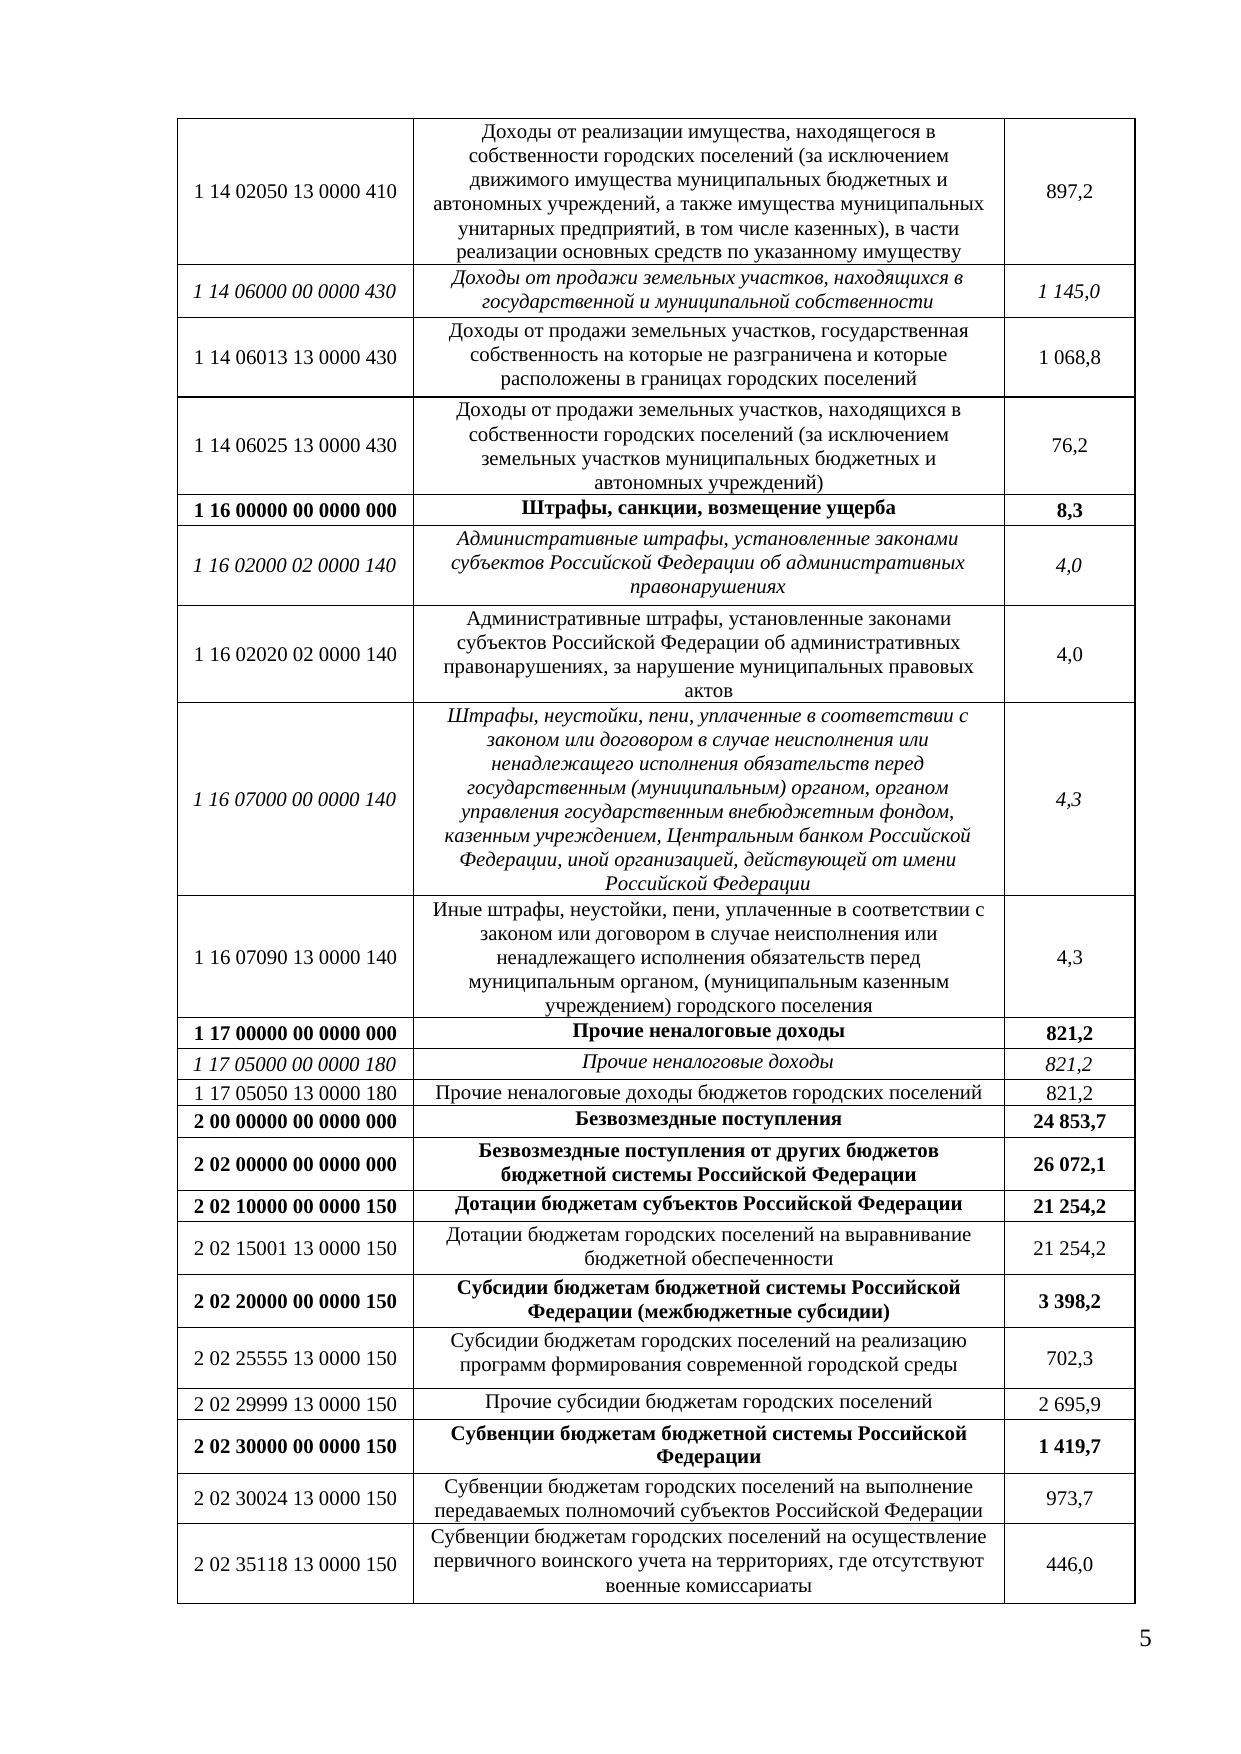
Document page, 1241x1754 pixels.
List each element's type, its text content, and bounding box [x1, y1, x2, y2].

table_cell 2 02 29999 13 0000 150 [178, 1389, 413, 1419]
table_cell Иные штрафы, неустойки, пени, уплаченные в соответствии с законом или договором в случае неисполнения или ненадлежащего исполнения обязательств перед муниципальным органом, (муниципальным казенным учреждением) городского поселения [414, 896, 1004, 1017]
table_cell 4,3 [1005, 896, 1134, 1017]
table_cell Дотации бюджетам субъектов Российской Федерации [414, 1191, 1004, 1221]
table_cell 26 072,1 [1005, 1138, 1134, 1190]
table_cell 4,3 [1005, 703, 1134, 895]
table_cell Субвенции бюджетам бюджетной системы Российской Федерации [414, 1420, 1004, 1472]
table_cell 3 398,2 [1005, 1275, 1134, 1327]
table_cell Безвозмездные поступления от других бюджетов бюджетной системы Российской Федерации [414, 1138, 1004, 1190]
table_cell 24 853,7 [1005, 1106, 1134, 1137]
table_cell 76,2 [1005, 398, 1134, 494]
table_cell Административные штрафы, установленные законами субъектов Российской Федерации об административных правонарушениях, за нарушение муниципальных правовых актов [414, 606, 1004, 702]
table_cell 2 00 00000 00 0000 000 [178, 1106, 413, 1137]
table_cell 702,3 [1005, 1328, 1134, 1388]
table_cell 1 16 02020 02 0000 140 [178, 606, 413, 702]
table_cell Безвозмездные поступления [414, 1106, 1004, 1137]
table_cell 1 16 07090 13 0000 140 [178, 896, 413, 1017]
table_cell 21 254,2 [1005, 1222, 1134, 1274]
table_cell 4,0 [1005, 526, 1134, 604]
table_cell 821,2 [1005, 1018, 1134, 1048]
table_cell Прочие неналоговые доходы [414, 1018, 1004, 1048]
table_cell 821,2 [1005, 1080, 1134, 1105]
table_cell 2 02 30024 13 0000 150 [178, 1474, 413, 1523]
table_cell Субвенции бюджетам городских поселений на выполнение передаваемых полномочий субъектов Российской Федерации [414, 1474, 1004, 1523]
table_cell Доходы от реализации имущества, находящегося в собственности городских поселений (за исключением движимого имущества муниципальных бюджетных и автономных учреждений, а также имущества муниципальных унитарных предприятий, в том числе казенных), в части реализации основных средств по указанному имуществу [414, 119, 1004, 263]
table_cell 21 254,2 [1005, 1191, 1134, 1221]
table_cell 1 14 06013 13 0000 430 [178, 318, 413, 396]
table_cell 2 02 00000 00 0000 000 [178, 1138, 413, 1190]
table_cell 973,7 [1005, 1474, 1134, 1523]
table_cell 8,3 [1005, 495, 1134, 525]
table_cell Субвенции бюджетам городских поселений на осуществление первичного воинского учета на территориях, где отсутствуют военные комиссариаты [414, 1524, 1004, 1603]
table_cell 1 419,7 [1005, 1420, 1134, 1472]
table_cell 1 14 06000 00 0000 430 [178, 265, 413, 317]
table_cell Доходы от продажи земельных участков, государственная собственность на которые не разграничена и которые расположены в границах городских поселений [414, 318, 1004, 396]
table_cell Прочие неналоговые доходы [414, 1049, 1004, 1079]
table_cell 2 02 30000 00 0000 150 [178, 1420, 413, 1472]
table_cell 2 02 10000 00 0000 150 [178, 1191, 413, 1221]
table_cell 897,2 [1005, 119, 1134, 263]
table_cell 446,0 [1005, 1524, 1134, 1603]
table_cell 1 16 00000 00 0000 000 [178, 495, 413, 525]
table_cell 1 17 00000 00 0000 000 [178, 1018, 413, 1048]
table_cell 4,0 [1005, 606, 1134, 702]
table_cell 2 02 25555 13 0000 150 [178, 1328, 413, 1388]
table_cell 1 14 06025 13 0000 430 [178, 398, 413, 494]
table_cell 1 145,0 [1005, 265, 1134, 317]
table_cell 1 068,8 [1005, 318, 1134, 396]
table_cell Штрафы, санкции, возмещение ущерба [414, 495, 1004, 525]
table_cell Прочие субсидии бюджетам городских поселений [414, 1389, 1004, 1419]
table_cell Административные штрафы, установленные законами субъектов Российской Федерации об административных правонарушениях [414, 526, 1004, 604]
table_cell Субсидии бюджетам бюджетной системы Российской Федерации (межбюджетные субсидии) [414, 1275, 1004, 1327]
table_cell 821,2 [1005, 1049, 1134, 1079]
table_cell 1 17 05000 00 0000 180 [178, 1049, 413, 1079]
table_cell 2 695,9 [1005, 1389, 1134, 1419]
table_cell Штрафы, неустойки, пени, уплаченные в соответствии с законом или договором в случае неисполнения или ненадлежащего исполнения обязательств перед государственным (муниципальным) органом, органом управления государственным внебюджетным фондом, казенным учреждением, Центральным банком Российской Федерации, иной организацией, действующей от имени Российской Федерации [414, 703, 1004, 895]
table_cell 2 02 20000 00 0000 150 [178, 1275, 413, 1327]
table_cell 1 16 07000 00 0000 140 [178, 703, 413, 895]
table_cell 2 02 15001 13 0000 150 [178, 1222, 413, 1274]
table_cell Доходы от продажи земельных участков, находящихся в государственной и муниципальной собственности [414, 265, 1004, 317]
table_cell 2 02 35118 13 0000 150 [178, 1524, 413, 1603]
table_cell 1 16 02000 02 0000 140 [178, 526, 413, 604]
table_cell Дотации бюджетам городских поселений на выравнивание бюджетной обеспеченности [414, 1222, 1004, 1274]
table_cell Прочие неналоговые доходы бюджетов городских поселений [414, 1080, 1004, 1105]
table_cell 1 14 02050 13 0000 410 [178, 119, 413, 263]
table_cell Субсидии бюджетам городских поселений на реализацию программ формирования современной городской среды [414, 1328, 1004, 1388]
table_cell 1 17 05050 13 0000 180 [178, 1080, 413, 1105]
table_cell Доходы от продажи земельных участков, находящихся в собственности городских поселений (за исключением земельных участков муниципальных бюджетных и автономных учреждений) [414, 398, 1004, 494]
